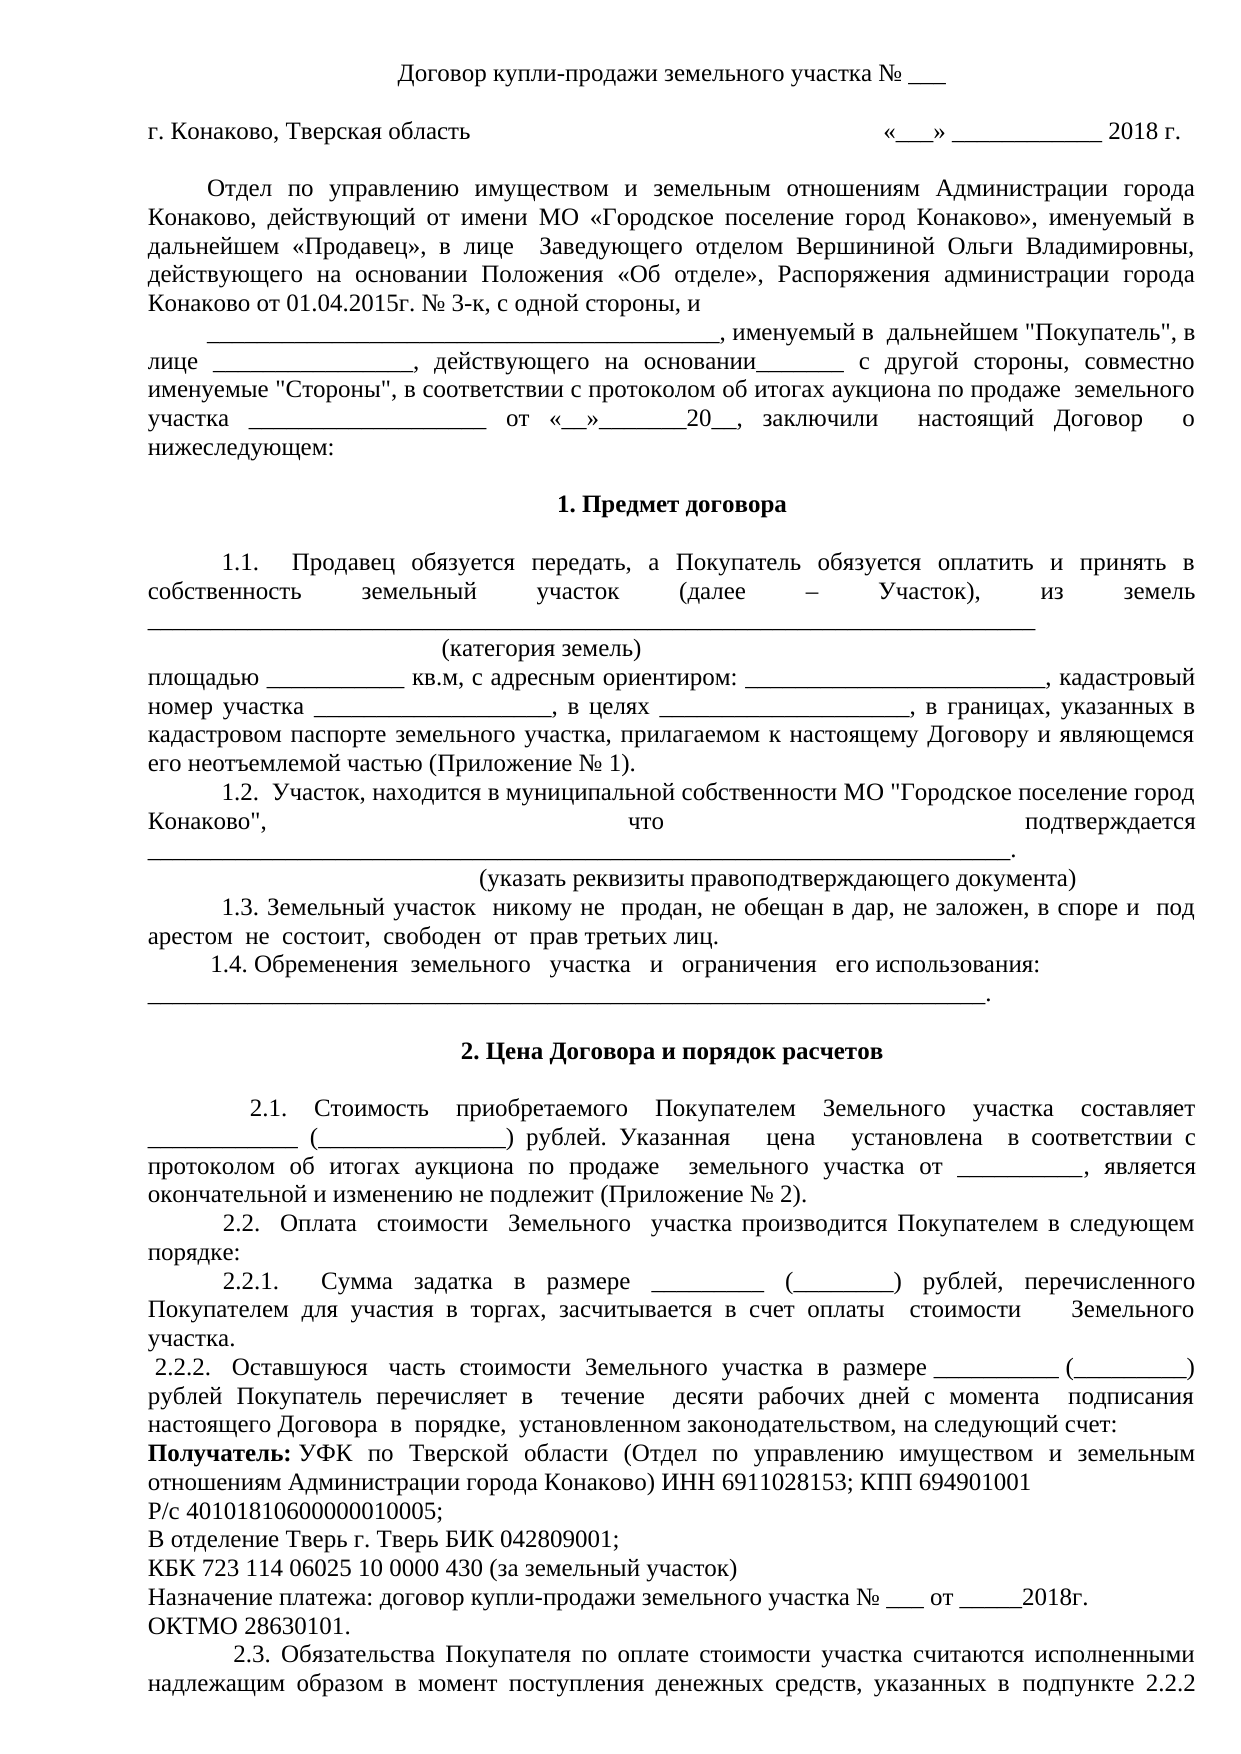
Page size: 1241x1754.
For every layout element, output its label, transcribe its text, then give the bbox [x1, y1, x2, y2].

text 1.4. Обременения земельного участка и ограничения его использования: [148, 949, 1196, 978]
text В отделение Тверь г. Тверь БИК 042809001; [148, 1524, 1196, 1553]
text Получатель: УФК по Тверской области (Отдел по управлению имуществом и земельным отношениям Администрации города Конаково) ИНН 6911028153; КПП 694901001 [148, 1438, 1196, 1496]
text 1.3. Земельный участок никому не продан, не обещан в дар, не заложен, в споре и под арестом не состоит, свободен от прав третьих лиц. [148, 892, 1196, 949]
text _________________________________________, именуемый в дальнейшем "Покупатель", в лице ________________, действующего на основании_______ с другой стороны, совместно именуемые "Стороны", в соответствии с протоколом об итогах аукциона по продаже земельного участка ___________________ от «__»_______20__, заключили настоящий Договор о нижеследующем: [148, 317, 1196, 461]
text Отдел по управлению имуществом и земельным отношениям Администрации города Конаково, действующий от имени МО «Городское поселение город Конаково», именуемый в дальнейшем «Продавец», в лице Заведующего отделом Вершининой Ольги Владимировны, действующего на основании Положения «Об отделе», Распоряжения администрации города Конаково от 01.04.2015г. № 3-к, с одной стороны, и [148, 173, 1196, 317]
text 2. Цена Договора и порядок расчетов [148, 1036, 1196, 1064]
text 2.2. Оплата стоимости Земельного участка производится Покупателем в следующем порядке: [148, 1208, 1196, 1266]
text (указать реквизиты правоподтверждающего документа) [148, 863, 1196, 892]
text 1.2. Участок, находится в муниципальной собственности МО "Городское поселение город Конаково", что подтверждается _____________________________________________________________________. [148, 777, 1196, 863]
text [148, 1639, 1196, 1697]
text 2.1. Стоимость приобретаемого Покупателем Земельного участка составляет ____________ (_______________) рублей. Указанная цена установлена в соответствии с протоколом об итогах аукциона по продаже земельного участка от __________, является окончательной и изменению не подлежит (Приложение № 2). [148, 1093, 1196, 1208]
text Договор купли-продажи земельного участка № ___ [148, 58, 1196, 87]
text площадью ___________ кв.м, с адресным ориентиром: ________________________, кадастровый номер участка ___________________, в целях ____________________, в границах, указанных в кадастровом паспорте земельного участка, прилагаемом к настоящему Договору и являющемся его неотъемлемой частью (Приложение № 1). [148, 662, 1196, 777]
text 2.2.2. Оставшуюся часть стоимости Земельного участка в размере __________ (_________) рублей Покупатель перечисляет в течение десяти рабочих дней с момента подписания настоящего Договора в порядке, установленном законодательством, на следующий счет: [148, 1352, 1196, 1438]
text Р/с 40101810600000010005; [148, 1496, 1196, 1524]
text 2.2.1. Сумма задатка в размере _________ (________) рублей, перечисленного Покупателем для участия в торгах, засчитывается в счет оплаты стоимости Земельного участка. [148, 1266, 1196, 1352]
text (категория земель) [148, 633, 1196, 662]
text 1.1. Продавец обязуется передать, а Покупатель обязуется оплатить и принять в собственность земельный участок (далее – Участок), из земель _______________________________________________________________________ [148, 547, 1196, 633]
text г. Конаково, Тверская область «___» ____________ 2018 г. [148, 116, 1196, 144]
text КБК 723 114 06025 10 0000 430 (за земельный участок) [148, 1553, 1196, 1582]
text 1. Предмет договора [148, 489, 1196, 518]
text ОКТМО 28630101. [148, 1611, 1196, 1639]
text Назначение платежа: договор купли-продажи земельного участка № ___ от _____2018г. [148, 1582, 1196, 1611]
text ___________________________________________________________________. [148, 978, 1196, 1007]
